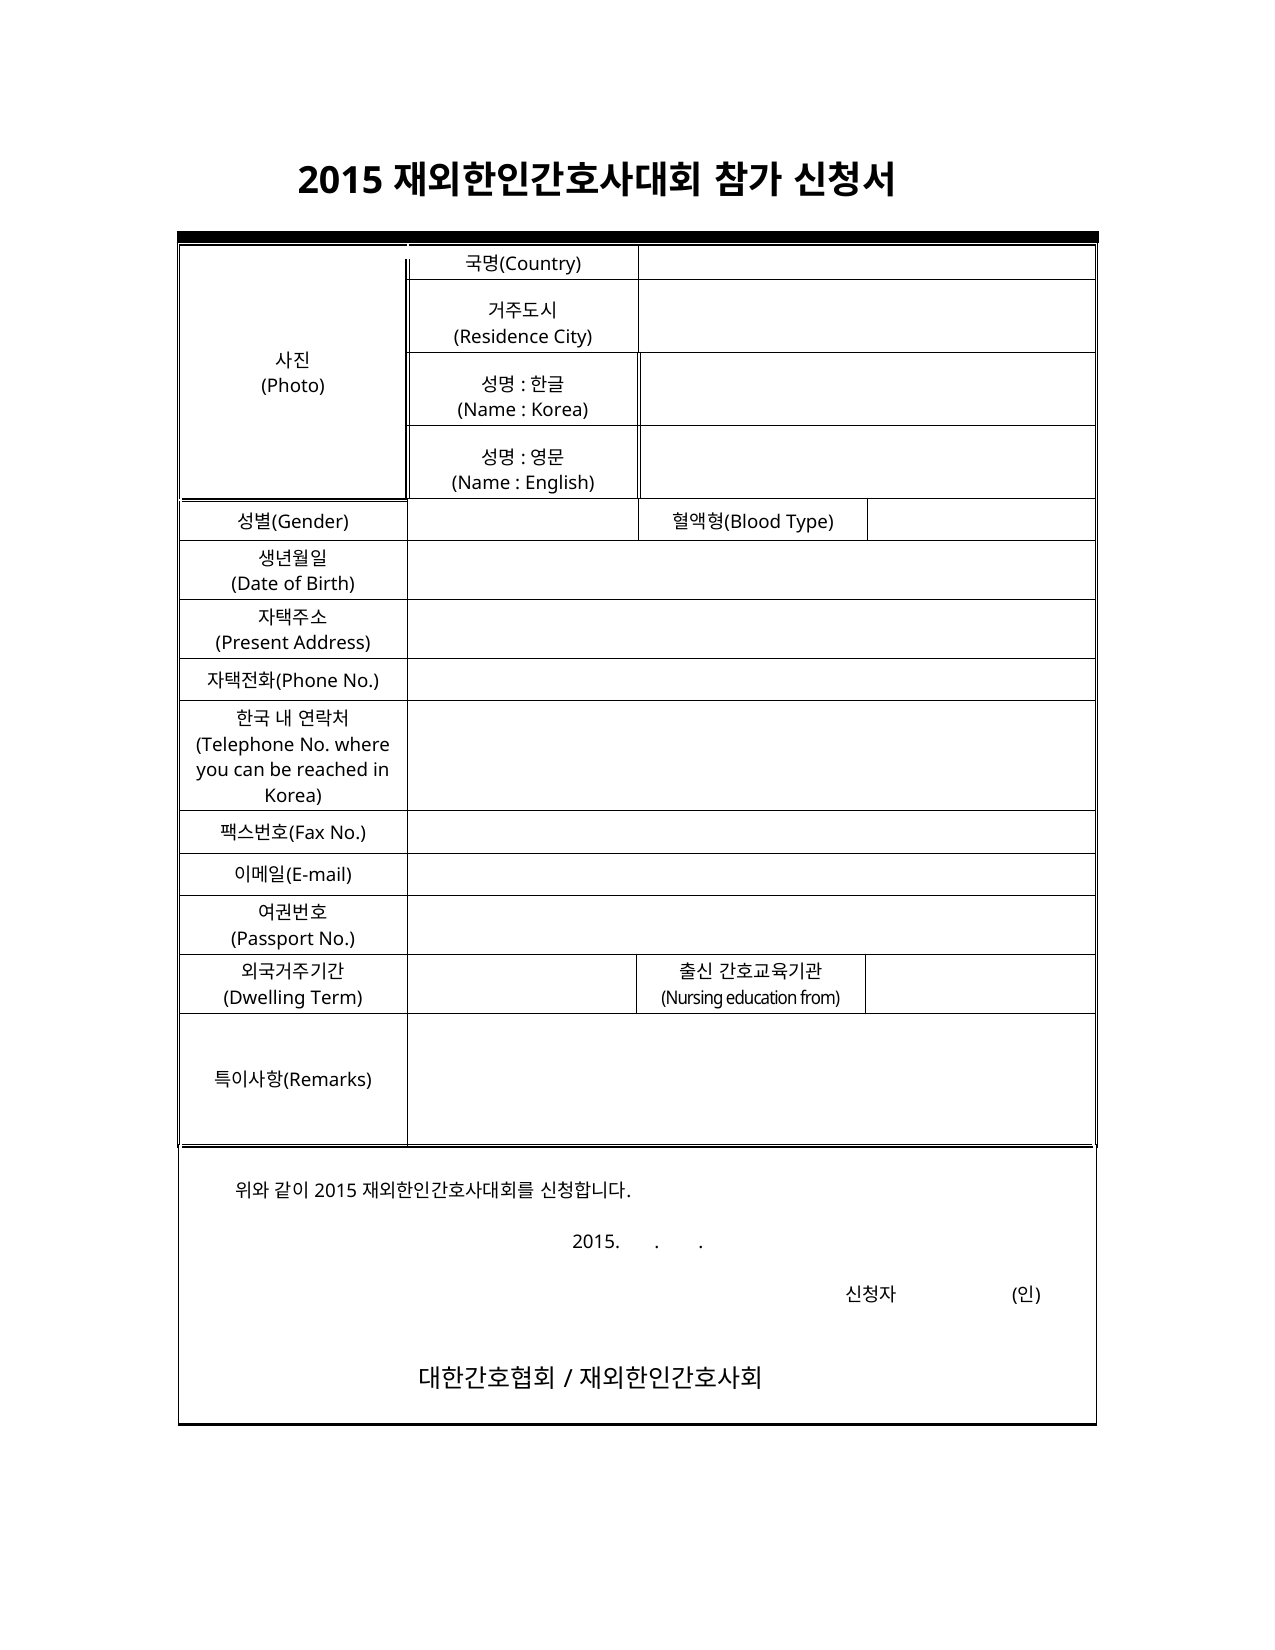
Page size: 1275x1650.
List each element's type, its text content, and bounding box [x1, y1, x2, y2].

table_cell 출신 간호교육기관 (Nursing education from) [637, 955, 865, 1013]
table_cell [868, 499, 1095, 540]
table_cell 거주도시 (Residence City) [410, 280, 638, 352]
table_cell 이메일(E-mail) [180, 854, 407, 894]
table_cell [408, 541, 1095, 599]
table_cell [408, 659, 1095, 700]
table_cell [408, 896, 1095, 953]
table_cell 자택전화(Phone No.) [180, 659, 407, 700]
table_cell 생년월일 (Date of Birth) [180, 541, 407, 599]
table_cell [641, 426, 1095, 498]
table_cell 위와 같이 2015 재외한인간호사대회를 신청합니다. 2015. . . 신청자 (인) 대한간호협회 / 재외한인간호사회 [179, 1144, 1096, 1423]
table_header [639, 246, 1095, 278]
subtitle 2015 재외한인간호사대회 참가 신청서 [150, 150, 1125, 204]
table_cell 특이사항(Remarks) [180, 1014, 407, 1144]
table_cell [866, 955, 1095, 1013]
table_cell [408, 854, 1095, 894]
table_cell [639, 280, 1095, 352]
table_header 국명(Country) [407, 243, 638, 278]
table_cell [408, 955, 636, 1013]
table_cell [408, 499, 638, 540]
table_cell 팩스번호(Fax No.) [180, 811, 407, 852]
table_cell 자택주소 (Present Address) [180, 600, 407, 658]
table_cell 외국거주기간 (Dwelling Term) [180, 955, 407, 1013]
table_cell [408, 600, 1095, 658]
table_cell 성명 : 영문 (Name : English) [410, 426, 637, 498]
table_cell 성명 : 한글 (Name : Korea) [410, 353, 637, 425]
table_cell 한국 내 연락처 (Telephone No. where you can be reached in Korea) [180, 701, 407, 810]
table_cell 성별(Gender) [178, 498, 407, 540]
table_cell [408, 811, 1095, 852]
table_cell 혈액형(Blood Type) [639, 499, 867, 540]
table_cell [408, 1014, 1095, 1144]
table_cell [641, 353, 1095, 425]
table_header 사진 (Photo) [180, 246, 407, 498]
table_cell 여권번호 (Passport No.) [180, 896, 407, 953]
table_cell [408, 701, 1095, 810]
